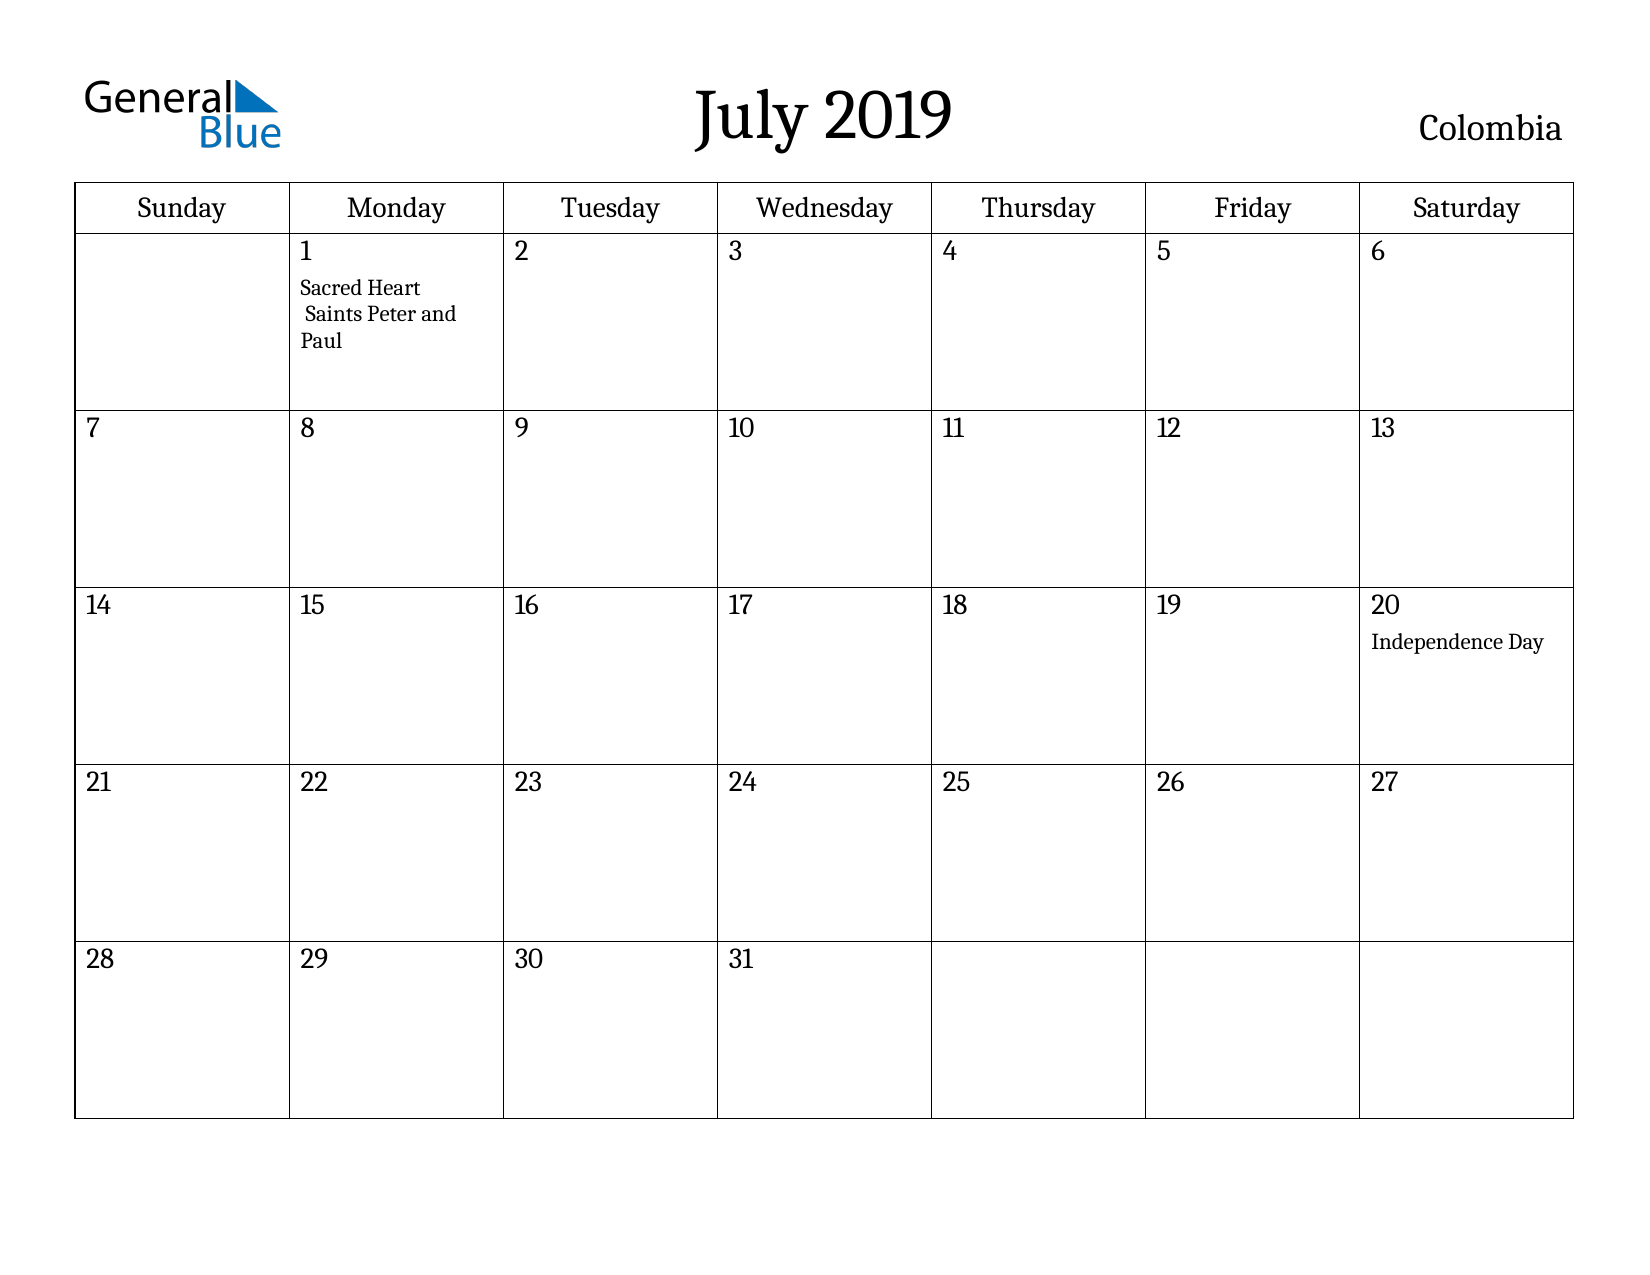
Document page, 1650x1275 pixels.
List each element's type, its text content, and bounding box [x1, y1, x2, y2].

table_cell [1360, 452, 1573, 587]
table_cell 26 [1146, 765, 1359, 806]
table_cell 9 [504, 411, 717, 452]
table_cell [1146, 629, 1359, 764]
table_cell 31 [718, 942, 931, 983]
table_cell 4 [932, 234, 1145, 275]
table_cell [290, 452, 503, 587]
table_cell [1146, 983, 1359, 1118]
table_cell 24 [718, 765, 931, 806]
table_cell 15 [290, 588, 503, 629]
table_cell [1146, 452, 1359, 587]
table_cell [1360, 942, 1573, 983]
picture [85, 80, 281, 148]
table_cell [76, 983, 289, 1118]
table_cell Wednesday [718, 183, 931, 233]
table_cell [932, 452, 1145, 587]
table_cell 25 [932, 765, 1145, 806]
table_cell 1 [290, 234, 503, 275]
table_cell 18 [932, 588, 1145, 629]
table_cell 23 [504, 765, 717, 806]
table_cell [504, 452, 717, 587]
table_cell Saturday [1360, 183, 1573, 233]
table_cell [290, 629, 503, 764]
table_cell Sunday [76, 183, 289, 233]
table_cell 20 [1360, 588, 1573, 629]
table_cell 16 [504, 588, 717, 629]
table_header July 2019 [503, 75, 1146, 182]
table_cell [76, 806, 289, 941]
table_cell [718, 806, 931, 941]
table_cell [290, 806, 503, 941]
table_cell [1146, 942, 1359, 983]
table_cell 28 [76, 942, 289, 983]
table_cell 8 [290, 411, 503, 452]
table_cell Sacred Heart Saints Peter and Paul [290, 275, 503, 410]
table_cell [932, 629, 1145, 764]
table_cell [504, 275, 717, 410]
table_cell Friday [1146, 183, 1359, 233]
table_cell 5 [1146, 234, 1359, 275]
table_cell 17 [718, 588, 931, 629]
table_cell [1360, 275, 1573, 410]
table_cell [1146, 806, 1359, 941]
table_cell [718, 452, 931, 587]
table_cell Independence Day [1360, 629, 1573, 764]
table_cell 14 [76, 588, 289, 629]
table_cell 6 [1360, 234, 1573, 275]
table_cell [932, 983, 1145, 1118]
table_cell 19 [1146, 588, 1359, 629]
table_cell [76, 275, 289, 410]
table_cell 11 [932, 411, 1145, 452]
table_cell [932, 275, 1145, 410]
table_cell [1360, 983, 1573, 1118]
table_cell [504, 983, 717, 1118]
table_cell 7 [76, 411, 289, 452]
table_cell [718, 629, 931, 764]
table_cell 21 [76, 765, 289, 806]
table_cell 2 [504, 234, 717, 275]
table_cell [76, 629, 289, 764]
table_cell [932, 806, 1145, 941]
table_header Colombia [1146, 75, 1574, 182]
table_cell [504, 629, 717, 764]
table_cell 22 [290, 765, 503, 806]
table_cell [1146, 275, 1359, 410]
table_cell Tuesday [504, 183, 717, 233]
table_cell [718, 983, 931, 1118]
table_cell [76, 452, 289, 587]
table_cell [932, 942, 1145, 983]
table_cell Monday [290, 183, 503, 233]
table_cell [718, 275, 931, 410]
table_cell 30 [504, 942, 717, 983]
table_cell 27 [1360, 765, 1573, 806]
table_cell [76, 234, 289, 275]
table_cell 12 [1146, 411, 1359, 452]
table_cell [1360, 806, 1573, 941]
table_cell 29 [290, 942, 503, 983]
table_cell 10 [718, 411, 931, 452]
table_cell 13 [1360, 411, 1573, 452]
table_cell [290, 983, 503, 1118]
table_header [75, 75, 503, 182]
table_cell Thursday [932, 183, 1145, 233]
table_cell [504, 806, 717, 941]
table_cell 3 [718, 234, 931, 275]
